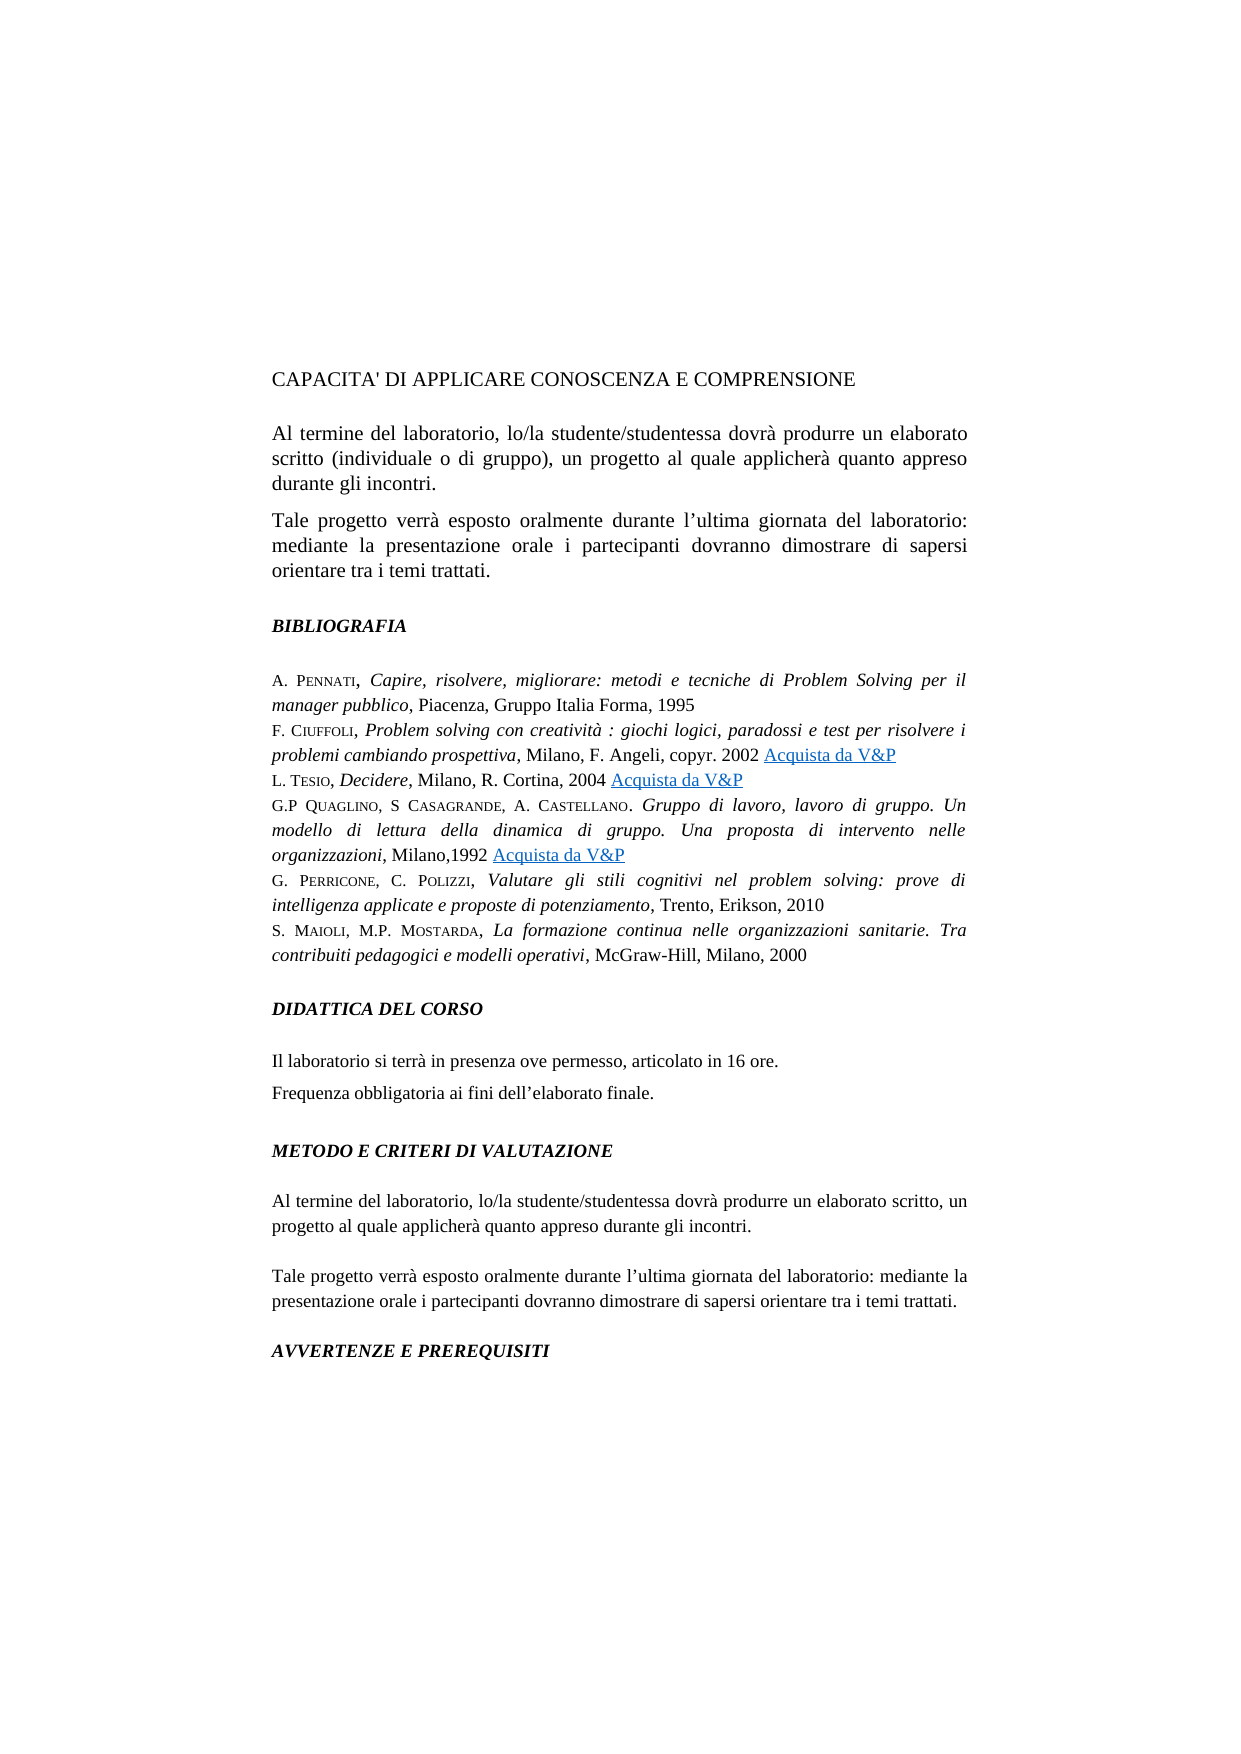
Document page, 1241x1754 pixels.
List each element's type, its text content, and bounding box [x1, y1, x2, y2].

text G.P Quaglino, S Casagrande, A. Castellano. Gruppo di lavoro, lavoro di gruppo. Un modello di lettura della dinamica di gruppo. Una proposta di intervento nelle organizzazioni, Milano,1992 Acquista da V&P [272, 791, 968, 866]
text L. Tesio, Decidere, Milano, R. Cortina, 2004 Acquista da V&P [272, 766, 968, 791]
text G. Perricone, C. Polizzi, Valutare gli stili cognitivi nel problem solving: prove di intelligenza applicate e proposte di potenziamento, Trento, Erikson, 2010 [272, 866, 968, 916]
text AVVERTENZE E PREREQUISITI [272, 1337, 968, 1362]
text METODO E CRITERI DI VALUTAZIONE [272, 1139, 968, 1162]
text BIBLIOGRAFIA [272, 612, 968, 637]
text CAPACITA' DI APPLICARE CONOSCENZA E COMPRENSIONE [272, 366, 968, 391]
text Il laboratorio si terrà in presenza ove permesso, articolato in 16 ore. [272, 1049, 968, 1071]
text F. Ciuffoli, Problem solving con creatività : giochi logici, paradossi e test per risolvere i problemi cambiando prospettiva, Milano, F. Angeli, copyr. 2002 Acquista da V&P [272, 716, 968, 766]
text DIDATTICA DEL CORSO [272, 995, 968, 1020]
text Tale progetto verrà esposto oralmente durante l’ultima giornata del laboratorio: mediante la presentazione orale i partecipanti dovranno dimostrare di sapersi orientare tra i temi trattati. [272, 1262, 968, 1312]
text Al termine del laboratorio, lo/la studente/studentessa dovrà produrre un elaborato scritto (individuale o di gruppo), un progetto al quale applicherà quanto appreso durante gli incontri. [272, 420, 968, 495]
text Al termine del laboratorio, lo/la studente/studentessa dovrà produrre un elaborato scritto, un progetto al quale applicherà quanto appreso durante gli incontri. [272, 1187, 968, 1237]
text Frequenza obbligatoria ai fini dell’elaborato finale. [272, 1082, 968, 1103]
text S. Maioli, M.P. Mostarda, La formazione continua nelle organizzazioni sanitarie. Tra contribuiti pedagogici e modelli operativi, McGraw-Hill, Milano, 2000 [272, 916, 968, 966]
text A. Pennati, Capire, risolvere, migliorare: metodi e tecniche di Problem Solving per il manager pubblico, Piacenza, Gruppo Italia Forma, 1995 [272, 666, 968, 716]
text Tale progetto verrà esposto oralmente durante l’ultima giornata del laboratorio: mediante la presentazione orale i partecipanti dovranno dimostrare di sapersi orientare tra i temi trattati. [272, 508, 968, 583]
